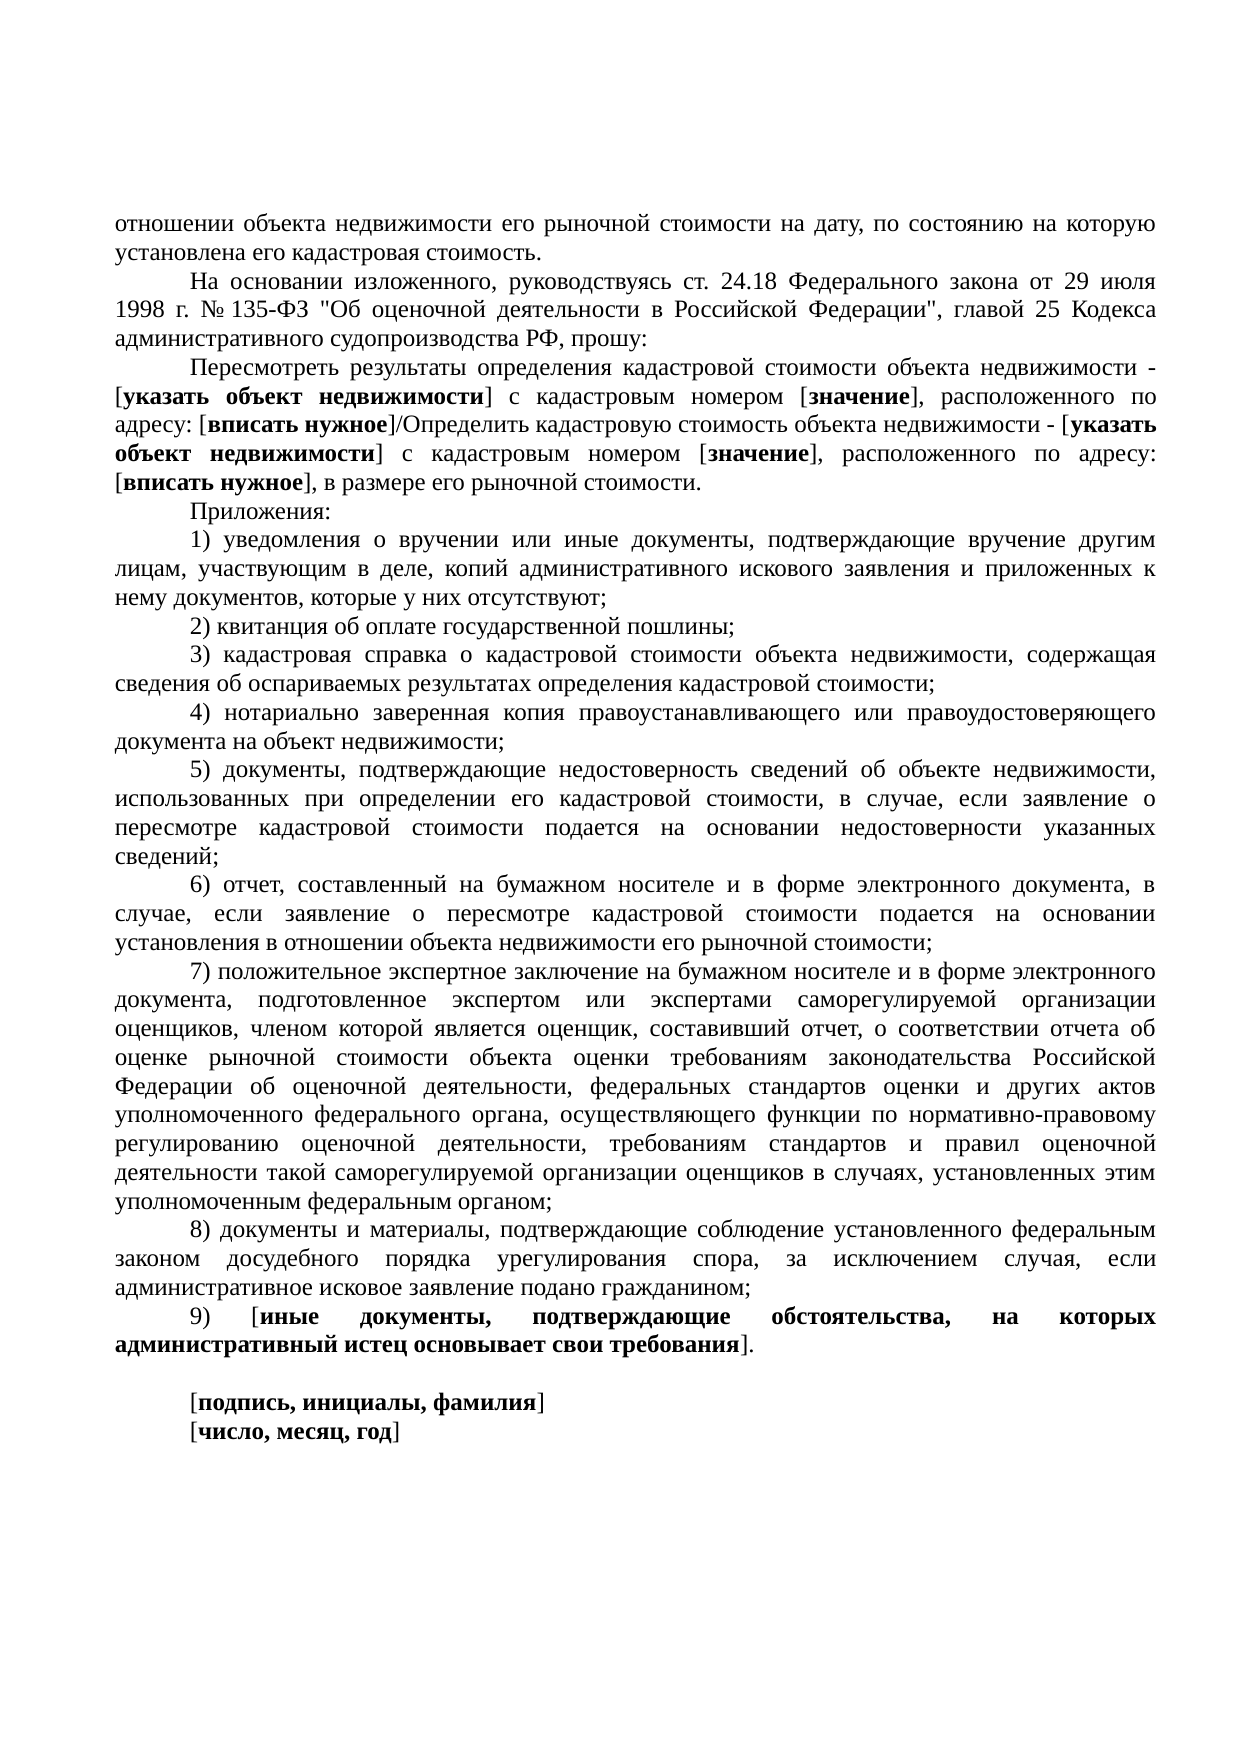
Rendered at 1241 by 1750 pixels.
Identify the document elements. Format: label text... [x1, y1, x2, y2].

text 9) [иные документы, подтверждающие обстоятельства, на которых административный истец основывает свои требования]. [114, 1301, 1157, 1358]
text 5) документы, подтверждающие недостоверность сведений об объекте недвижимости, использованных при определении его кадастровой стоимости, в случае, если заявление о пересмотре кадастровой стоимости подается на основании недостоверности указанных сведений; [114, 754, 1157, 869]
text 7) положительное экспертное заключение на бумажном носителе и в форме электронного документа, подготовленное экспертом или экспертами саморегулируемой организации оценщиков, членом которой является оценщик, составивший отчет, о соответствии отчета об оценке рыночной стоимости объекта оценки требованиям законодательства Российской Федерации об оценочной деятельности, федеральных стандартов оценки и других актов уполномоченного федерального органа, осуществляющего функции по нормативно-правовому регулированию оценочной деятельности, требованиям стандартов и правил оценочной деятельности такой саморегулируемой организации оценщиков в случаях, установленных этим уполномоченным федеральным органом; [114, 956, 1157, 1214]
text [114, 208, 1157, 266]
text Пересмотреть результаты определения кадастровой стоимости объекта недвижимости - [указать объект недвижимости] с кадастровым номером [значение], расположенного по адресу: [вписать нужное]/Определить кадастровую стоимость объекта недвижимости - [указать объект недвижимости] с кадастровым номером [значение], расположенного по адресу: [вписать нужное], в размере его рыночной стоимости. [114, 352, 1157, 496]
text 3) кадастровая справка о кадастровой стоимости объекта недвижимости, содержащая сведения об оспариваемых результатах определения кадастровой стоимости; [114, 639, 1157, 697]
text 4) нотариально заверенная копия правоустанавливающего или правоудостоверяющего документа на объект недвижимости; [114, 697, 1157, 754]
text На основании изложенного, руководствуясь ст. 24.18 Федерального закона от 29 июля 1998 г. № 135-ФЗ "Об оценочной деятельности в Российской Федерации", главой 25 Кодекса административного судопроизводства РФ, прошу: [114, 266, 1157, 352]
text 6) отчет, составленный на бумажном носителе и в форме электронного документа, в случае, если заявление о пересмотре кадастровой стоимости подается на основании установления в отношении объекта недвижимости его рыночной стоимости; [114, 869, 1157, 956]
text [число, месяц, год] [114, 1416, 1157, 1444]
text [подпись, инициалы, фамилия] [114, 1387, 1157, 1416]
text 8) документы и материалы, подтверждающие соблюдение установленного федеральным законом досудебного порядка урегулирования спора, за исключением случая, если административное исковое заявление подано гражданином; [114, 1214, 1157, 1301]
text 1) уведомления о вручении или иные документы, подтверждающие вручение другим лицам, участвующим в деле, копий административного искового заявления и приложенных к нему документов, которые у них отсутствуют; [114, 524, 1157, 611]
text Приложения: [114, 496, 1157, 524]
text 2) квитанция об оплате государственной пошлины; [114, 611, 1157, 639]
